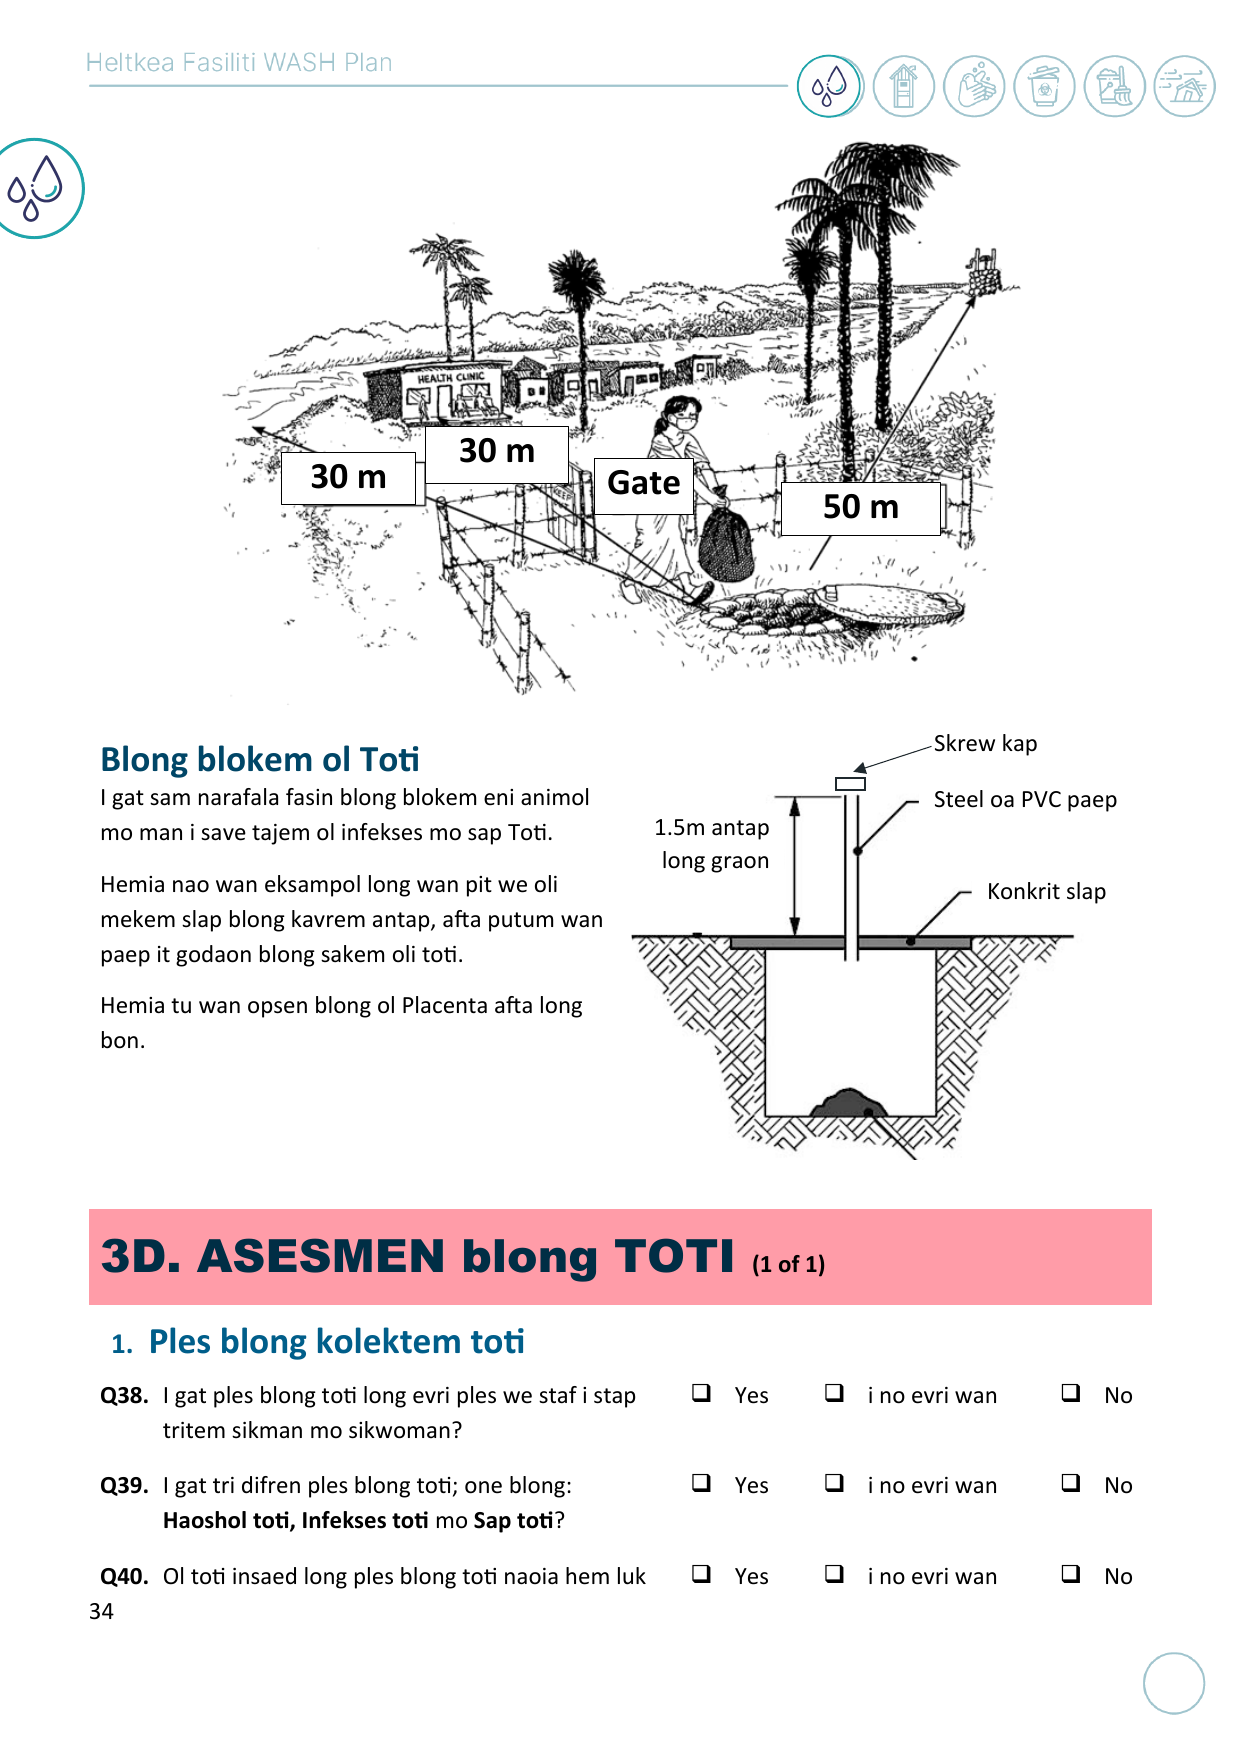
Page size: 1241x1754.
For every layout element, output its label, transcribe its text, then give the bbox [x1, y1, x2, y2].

table_header 3D. ASESMEN blong TOTI (1 of 1) [89, 1209, 1152, 1305]
table_cell [89, 123, 1152, 731]
table_cell [1048, 1367, 1093, 1458]
table_cell No [1093, 1367, 1152, 1458]
table_cell i no evri wan [856, 1548, 1048, 1591]
table_cell i no evri wan [856, 1367, 1048, 1458]
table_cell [89, 1548, 679, 1591]
table_cell Ples blong kolektem toti [89, 1305, 1152, 1367]
table_cell Yes [723, 1548, 812, 1591]
table_cell Yes [723, 1367, 812, 1458]
table_cell i no evri wan [856, 1458, 1048, 1548]
table_cell Yes [723, 1458, 812, 1548]
table_cell [679, 1458, 723, 1548]
table_cell [1048, 1458, 1093, 1548]
table_cell I gat tri difren ples blong toti; one blong: Haoshol toti, Infekses toti mo Sap toti? [89, 1458, 679, 1548]
table_cell [812, 1367, 856, 1458]
table_cell [1048, 1548, 1093, 1591]
table_cell I gat ples blong toti long evri ples we staf i stap tritem sikman mo sikwoman? [89, 1367, 679, 1458]
table_cell No [1093, 1548, 1152, 1591]
table_cell [812, 1458, 856, 1548]
table_cell [679, 1548, 723, 1591]
table_cell [679, 1367, 723, 1458]
table_cell [812, 1548, 856, 1591]
picture [0, 0, 1241, 1754]
table_cell Blong blokem ol Toti I gat sam narafala fasin blong blokem eni animol mo man i save tajem ol infekses mo sap Toti. Hemia nao wan eksampol long wan pit we oli mekem slap blong kavrem antap, afta putum wan paep it godaon blong sakem oli toti. Hemia tu wan opsen blong ol Placenta afta long bon. [89, 731, 1152, 1159]
table_cell No [1093, 1458, 1152, 1548]
